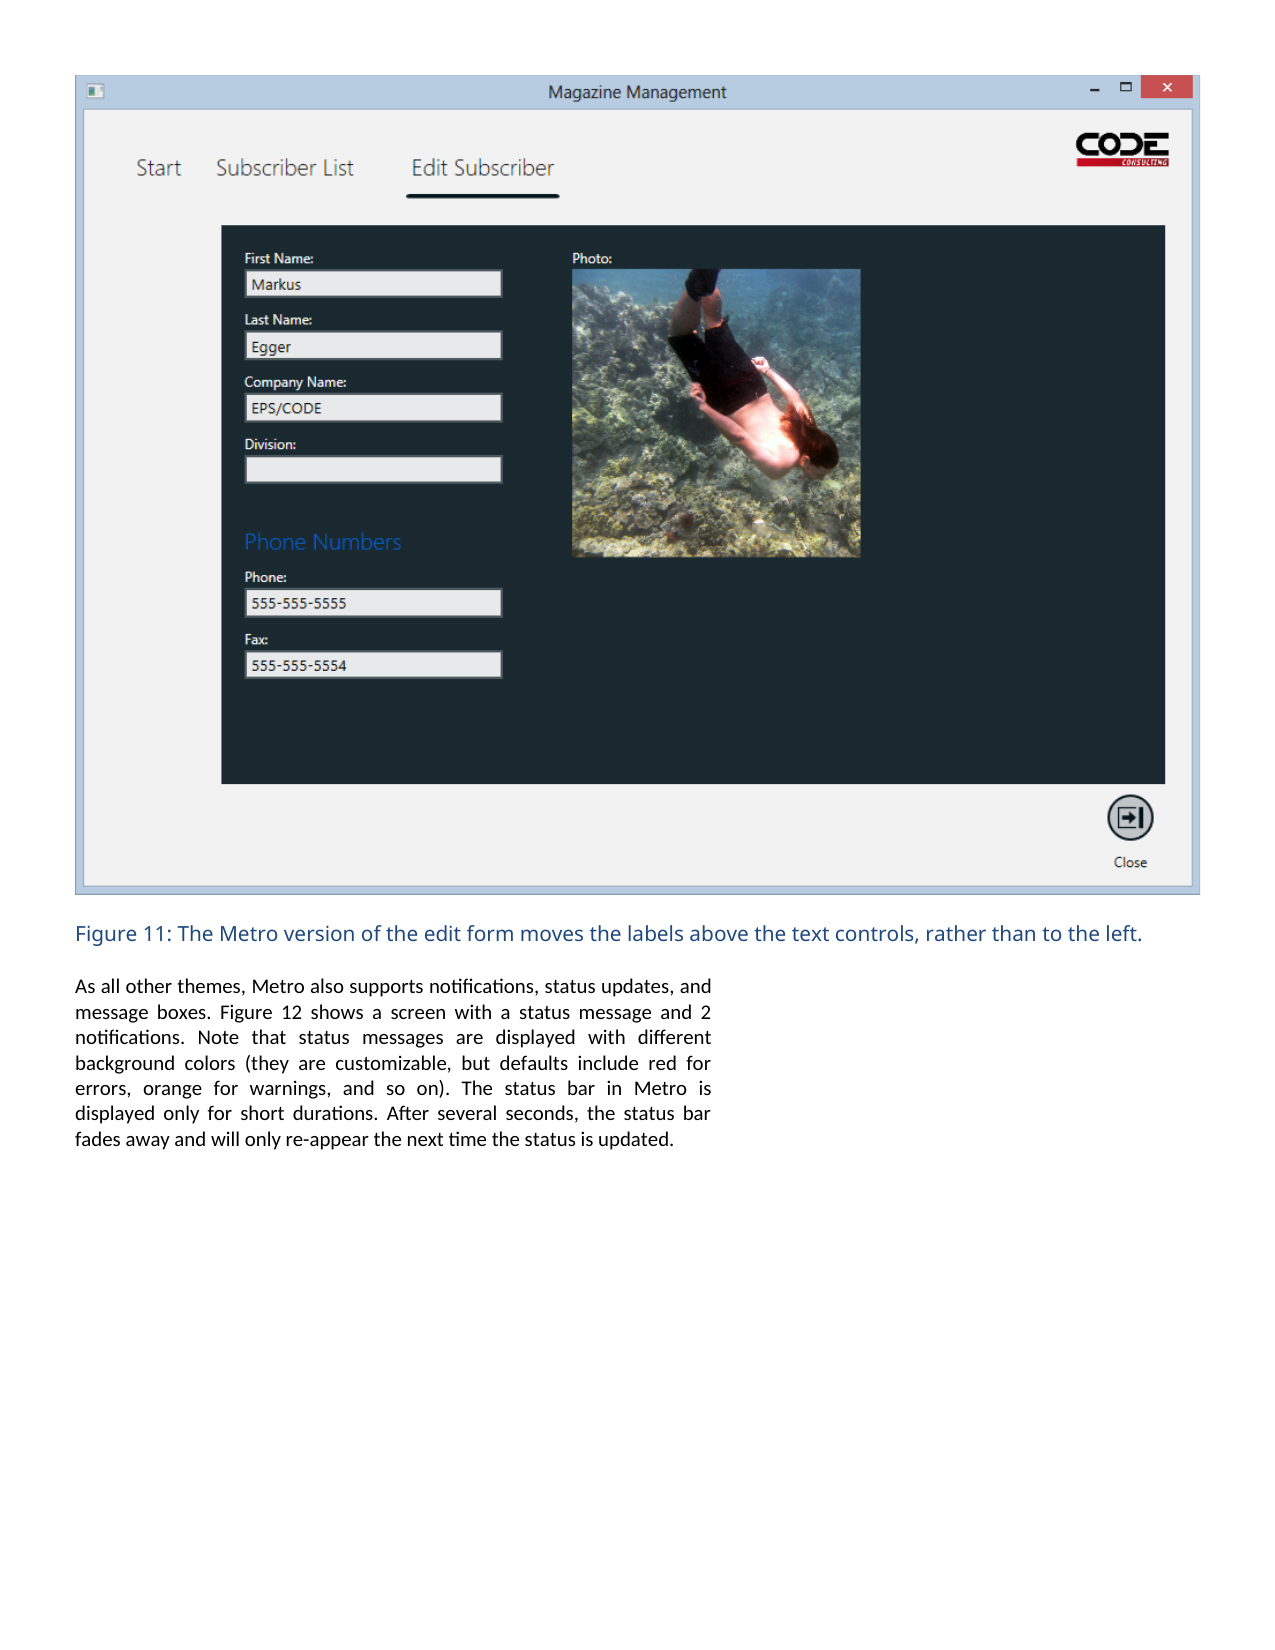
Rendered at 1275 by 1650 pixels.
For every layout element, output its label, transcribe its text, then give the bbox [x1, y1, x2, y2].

text As all other themes, Metro also supports notifications, status updates, and message boxes. Figure 12 shows a screen with a status message and 2 notifications. Note that status messages are displayed with different background colors (they are customizable, but defaults include red for errors, orange for warnings, and so on). The status bar in Metro is displayed only for short durations. After several seconds, the status bar fades away and will only re-appear the next time the status is updated. [75, 973, 712, 1151]
text Figure 11: The Metro version of the edit form moves the labels above the text controls, rather than to the left. [75, 919, 1200, 948]
picture [75, 75, 1200, 895]
